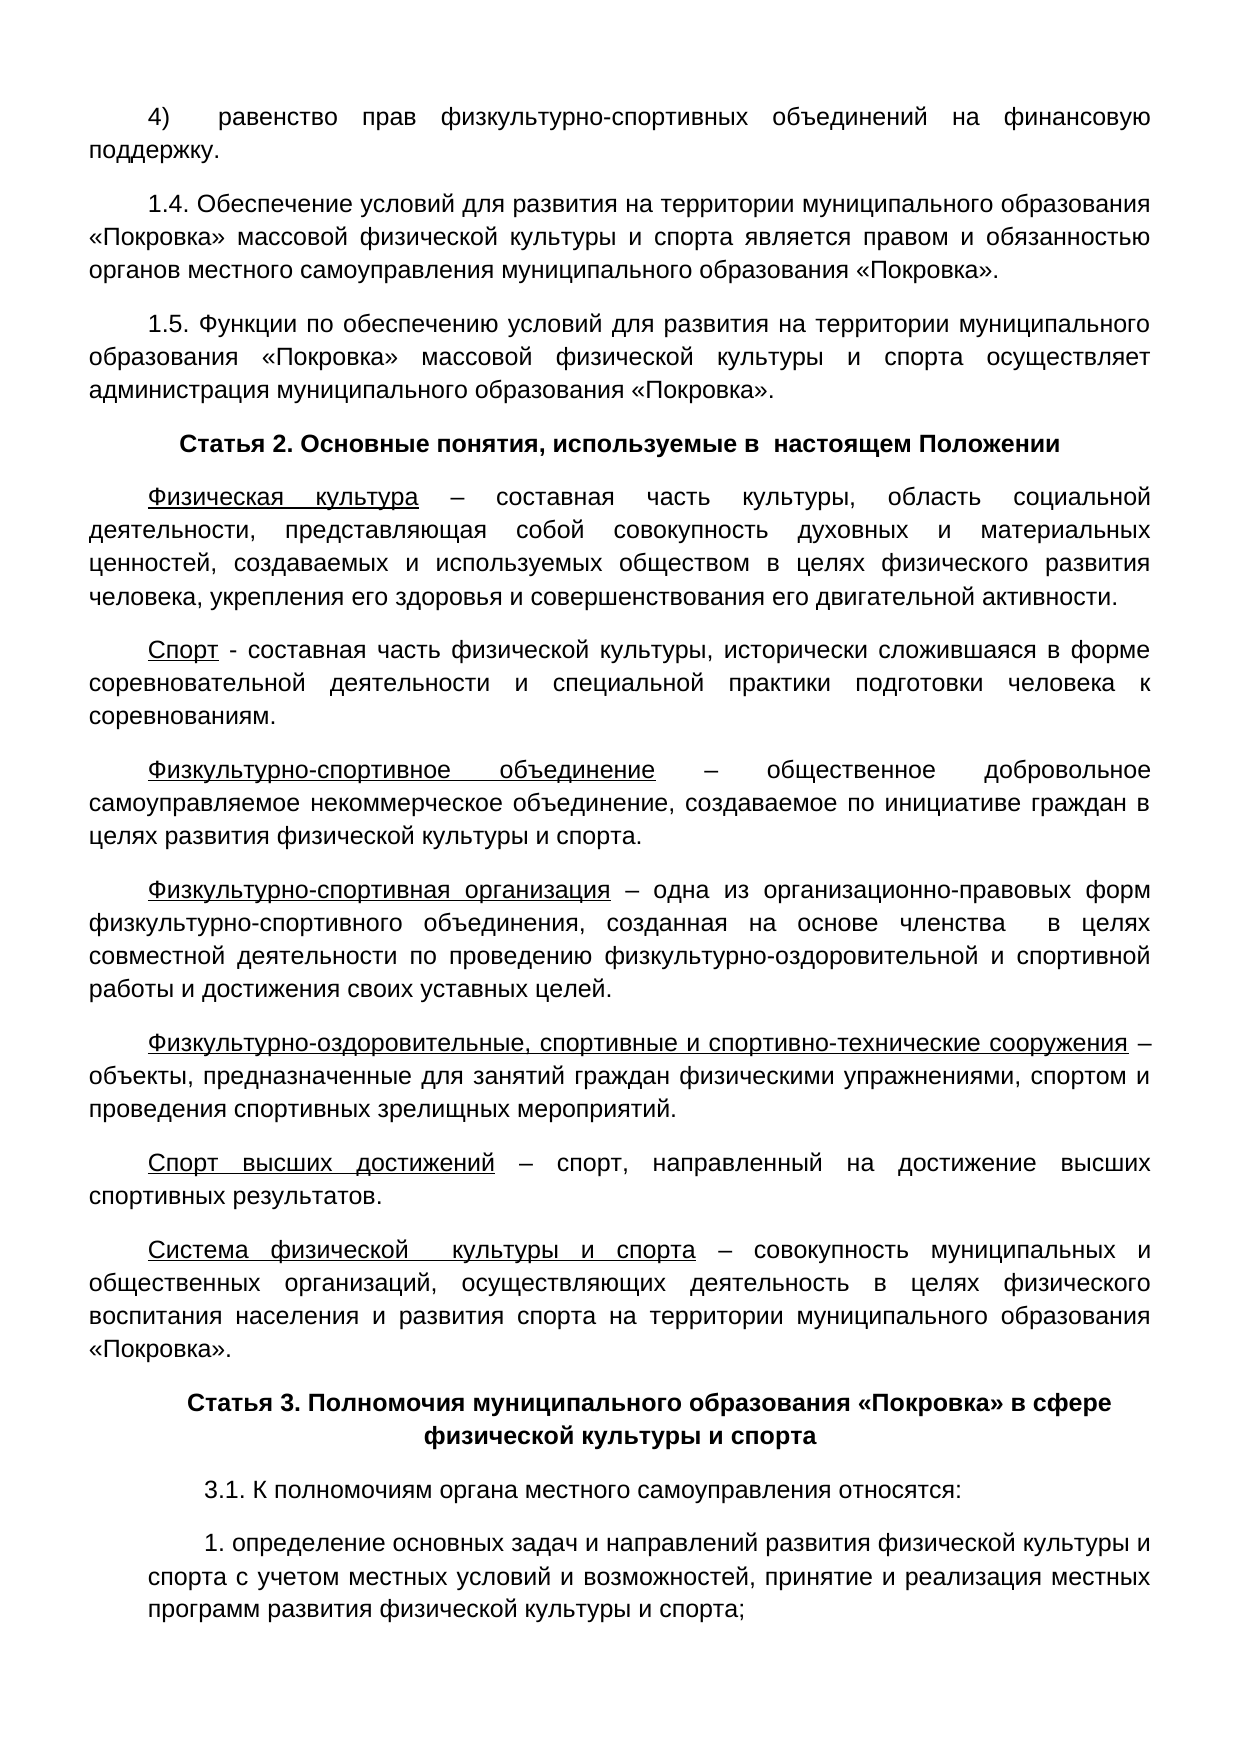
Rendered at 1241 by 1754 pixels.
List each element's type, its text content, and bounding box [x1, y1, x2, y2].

text Физкультурно-спортивное объединение – общественное добровольное самоуправляемое некоммерческое объединение, создаваемое по инициативе граждан в целях развития физической культуры и спорта. [89, 755, 1152, 850]
text 1.4. Обеспечение условий для развития на территории муниципального образования «Покровка» массовой физической культуры и спорта является правом и обязанностью органов местного самоуправления муниципального образования «Покровка». [89, 189, 1152, 283]
text 4) равенство прав физкультурно-спортивных объединений на финансовую поддержку. [89, 102, 1152, 164]
text Спорт высших достижений – спорт, направленный на достижение высших спортивных результатов. [89, 1148, 1152, 1210]
text 1. определение основных задач и направлений развития физической культуры и спорта с учетом местных условий и возможностей, принятие и реализация местных программ развития физической культуры и спорта; [148, 1528, 1152, 1623]
text 1.5. Функции по обеспечению условий для развития на территории муниципального образования «Покровка» массовой физической культуры и спорта осуществляет администрация муниципального образования «Покровка». [89, 309, 1152, 403]
text Физкультурно-оздоровительные, спортивные и спортивно-технические сооружения – объекты, предназначенные для занятий граждан физическими упражнениями, спортом и проведения спортивных зрелищных мероприятий. [89, 1028, 1152, 1123]
text Статья 2. Основные понятия, используемые в настоящем Положении [89, 428, 1152, 457]
text Физкультурно-спортивная организация – одна из организационно-правовых форм физкультурно-спортивного объединения, созданная на основе членства в целях совместной деятельности по проведению физкультурно-оздоровительной и спортивной работы и достижения своих уставных целей. [89, 875, 1152, 1003]
text Спорт - составная часть физической культуры, исторически сложившаяся в форме соревновательной деятельности и специальной практики подготовки человека к соревнованиям. [89, 635, 1152, 730]
text Статья 3. Полномочия муниципального образования «Покровка» в сфере физической культуры и спорта [89, 1388, 1152, 1449]
text Физическая культура – составная часть культуры, область социальной деятельности, представляющая собой совокупность духовных и материальных ценностей, создаваемых и используемых обществом в целях физического развития человека, укрепления его здоровья и совершенствования его двигательной активности. [89, 482, 1152, 610]
text Система физической культуры и спорта – совокупность муниципальных и общественных организаций, осуществляющих деятельность в целях физического воспитания населения и развития спорта на территории муниципального образования «Покровка». [89, 1235, 1152, 1363]
text 3.1. К полномочиям органа местного самоуправления относятся: [148, 1474, 1152, 1503]
